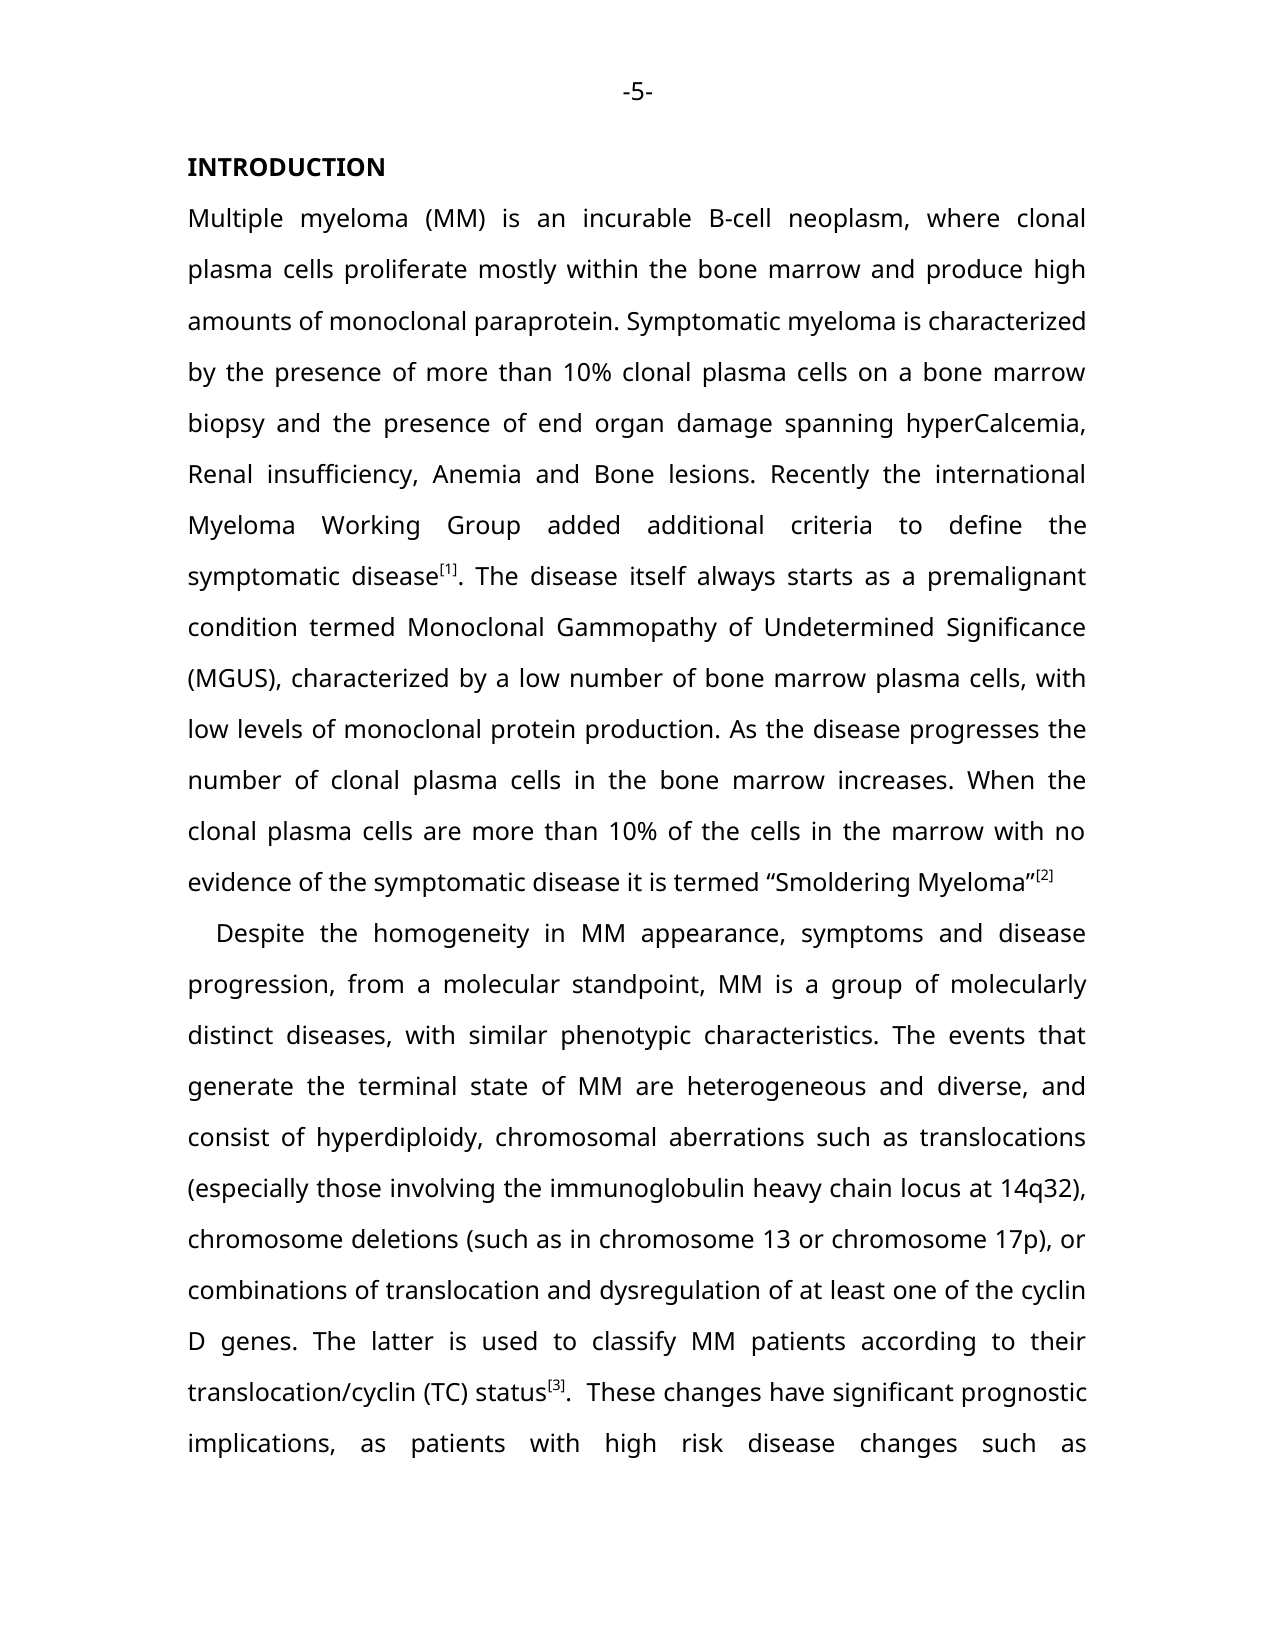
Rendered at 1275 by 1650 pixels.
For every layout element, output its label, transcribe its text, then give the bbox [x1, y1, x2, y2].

text Multiple myeloma (MM) is an incurable B-cell neoplasm, where clonal plasma cells proliferate mostly within the bone marrow and produce high amounts of monoclonal paraprotein. Symptomatic myeloma is characterized by the presence of more than 10% clonal plasma cells on a bone marrow biopsy and the presence of end organ damage spanning hyperCalcemia, Renal insufficiency, Anemia and Bone lesions. Recently the international Myeloma Working Group added additional criteria to define the symptomatic disease[1]. The disease itself always starts as a premalignant condition termed Monoclonal Gammopathy of Undetermined Significance (MGUS), characterized by a low number of bone marrow plasma cells, with low levels of monoclonal protein production. As the disease progresses the number of clonal plasma cells in the bone marrow increases. When the clonal plasma cells are more than 10% of the cells in the marrow with no evidence of the symptomatic disease it is termed “Smoldering Myeloma”[2] [187, 201, 1087, 899]
text INTRODUCTION [187, 150, 1087, 184]
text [187, 916, 1087, 1460]
